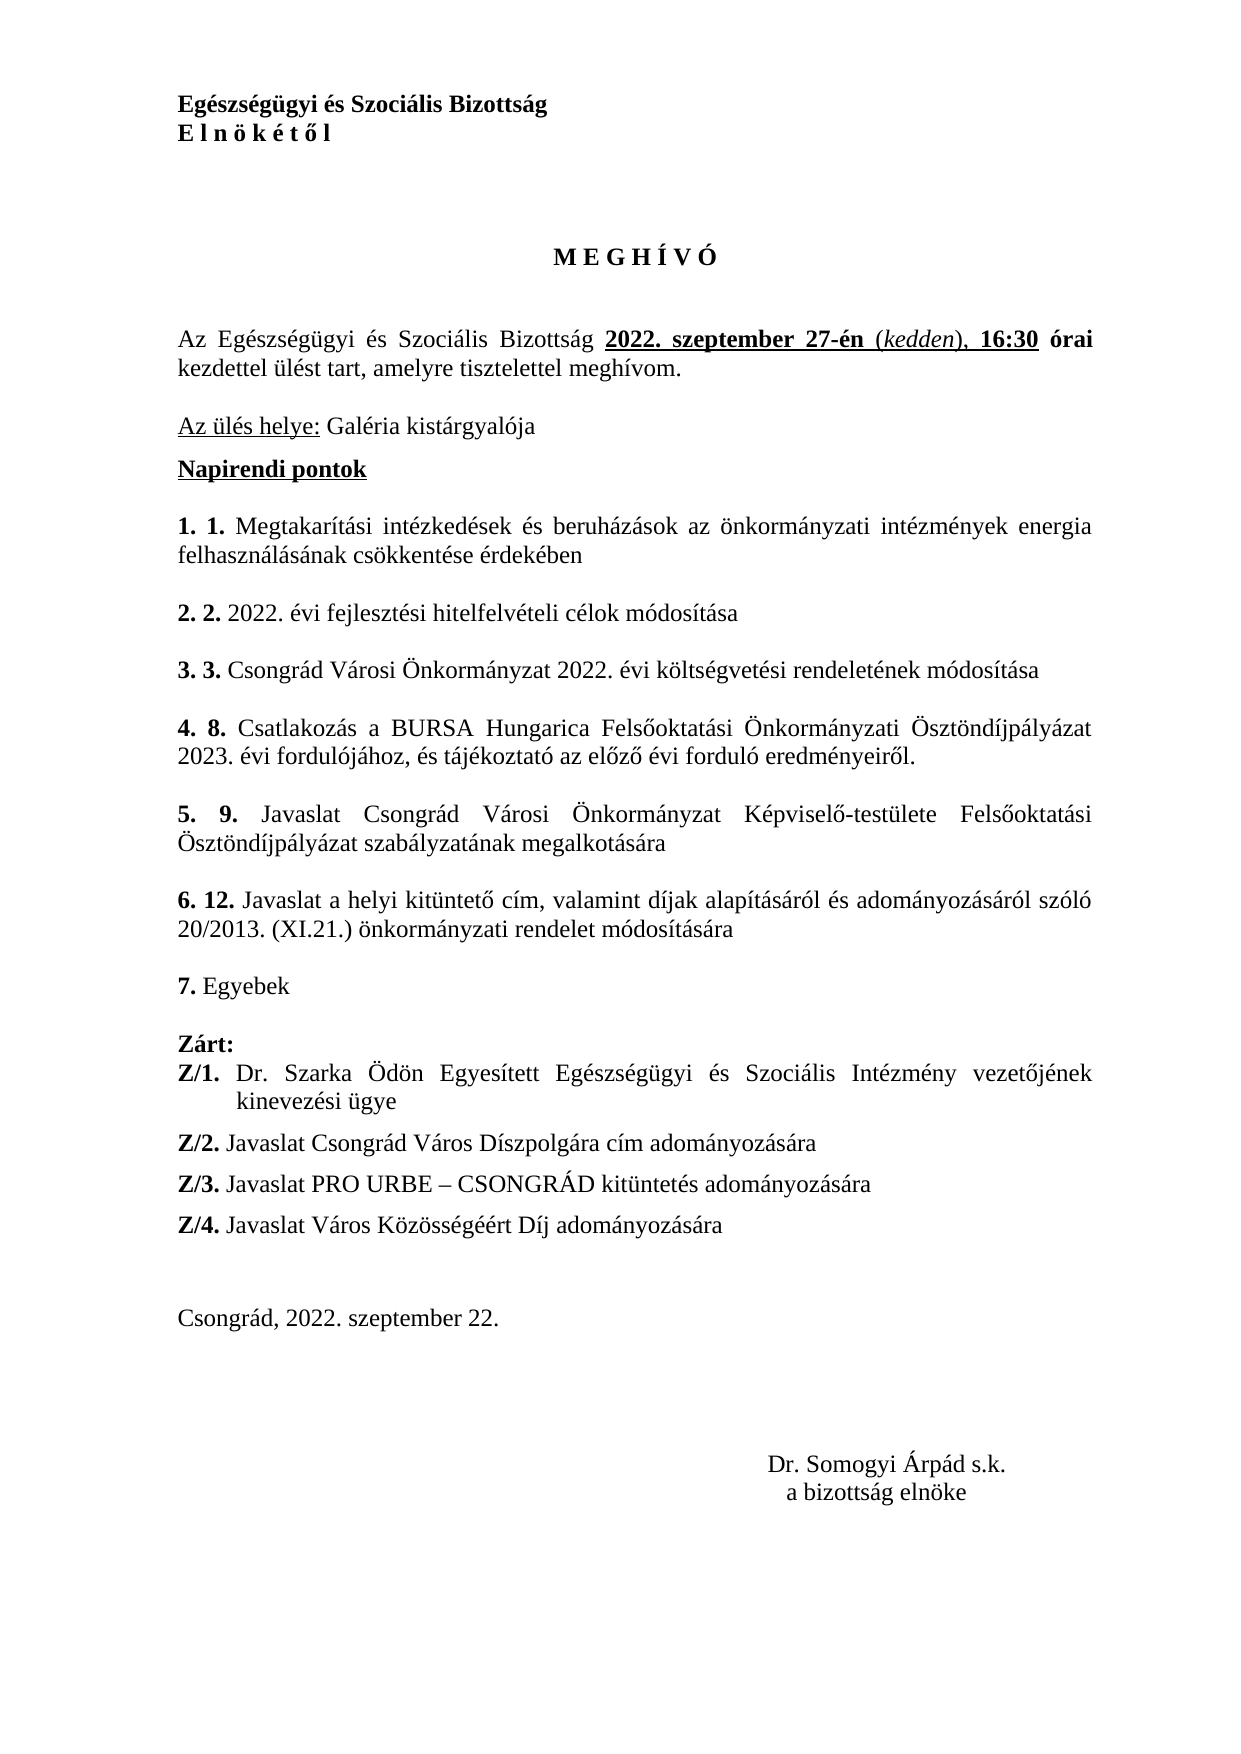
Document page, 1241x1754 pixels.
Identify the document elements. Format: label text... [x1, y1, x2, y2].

subtitle Z/2. Javaslat Csongrád Város Díszpolgára cím adományozására [177, 1128, 1093, 1156]
text Dr. Somogyi Árpád s.k. [177, 1449, 1093, 1477]
text 4. 8. Csatlakozás a BURSA Hungarica Felsőoktatási Önkormányzati Ösztöndíjpályázat 2023. évi fordulójához, és tájékoztató az előző évi forduló eredményeiről. [177, 713, 1093, 770]
subtitle Z/4. Javaslat Város Közösségéért Díj adományozására [177, 1210, 1093, 1239]
text Egészségügyi és Szociális Bizottság [177, 89, 1093, 118]
text Napirendi pontok [177, 454, 1093, 483]
text 2. 2. 2022. évi fejlesztési hitelfelvételi célok módosítása [177, 598, 1093, 626]
text 6. 12. Javaslat a helyi kitüntető cím, valamint díjak alapításáról és adományozásáról szóló 20/2013. (XI.21.) önkormányzati rendelet módosítására [177, 885, 1093, 943]
subtitle M E G H Í V Ó [177, 242, 1093, 271]
text a bizottság elnöke [177, 1477, 1093, 1506]
text 5. 9. Javaslat Csongrád Városi Önkormányzat Képviselő-testülete Felsőoktatási Ösztöndíjpályázat szabályzatának megalkotására [177, 799, 1093, 856]
text Csongrád, 2022. szeptember 22. [177, 1303, 1093, 1331]
list Zárt: [177, 1029, 1093, 1058]
text Z/3. Javaslat PRO URBE – CSONGRÁD kitüntetés adományozására [177, 1169, 1093, 1198]
text 1. 1. Megtakarítási intézkedések és beruházások az önkormányzati intézmények energia felhasználásának csökkentése érdekében [177, 511, 1093, 569]
text Az ülés helye: Galéria kistárgyalója [177, 411, 1093, 439]
text E l n ö k é t ő l [177, 118, 1093, 147]
text Z/1. Dr. Szarka Ödön Egyesített Egészségügyi és Szociális Intézmény vezetőjének kinevezési ügye [177, 1058, 1093, 1115]
text Az Egészségügyi és Szociális Bizottság 2022. szeptember 27-én (kedden), 16:30 órai kezdettel ülést tart, amelyre tisztelettel meghívom. [177, 324, 1093, 382]
text 3. 3. Csongrád Városi Önkormányzat 2022. évi költségvetési rendeletének módosítása [177, 655, 1093, 684]
text 7. Egyebek [177, 971, 1093, 1000]
